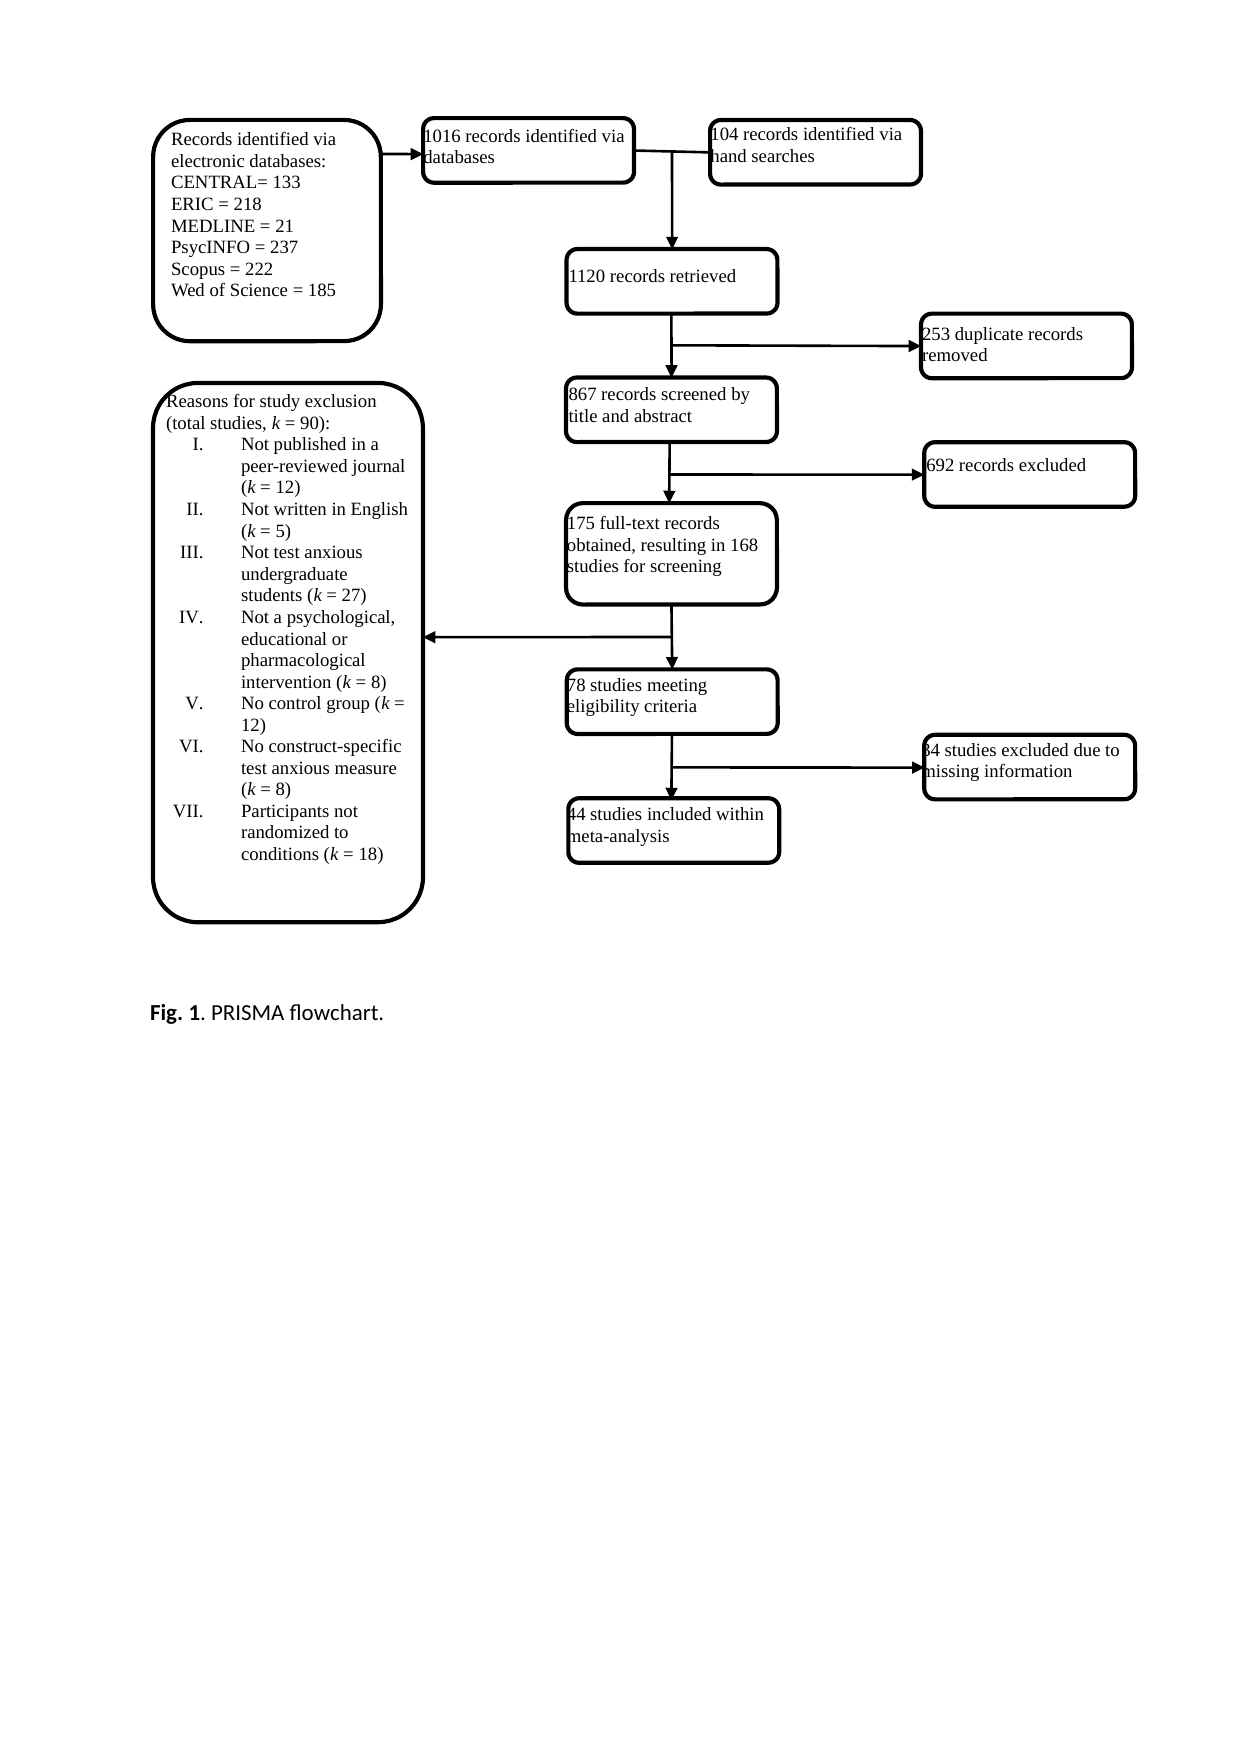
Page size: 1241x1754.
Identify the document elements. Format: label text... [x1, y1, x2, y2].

text Fig. 1. PRISMA flowchart. [150, 998, 1090, 1026]
